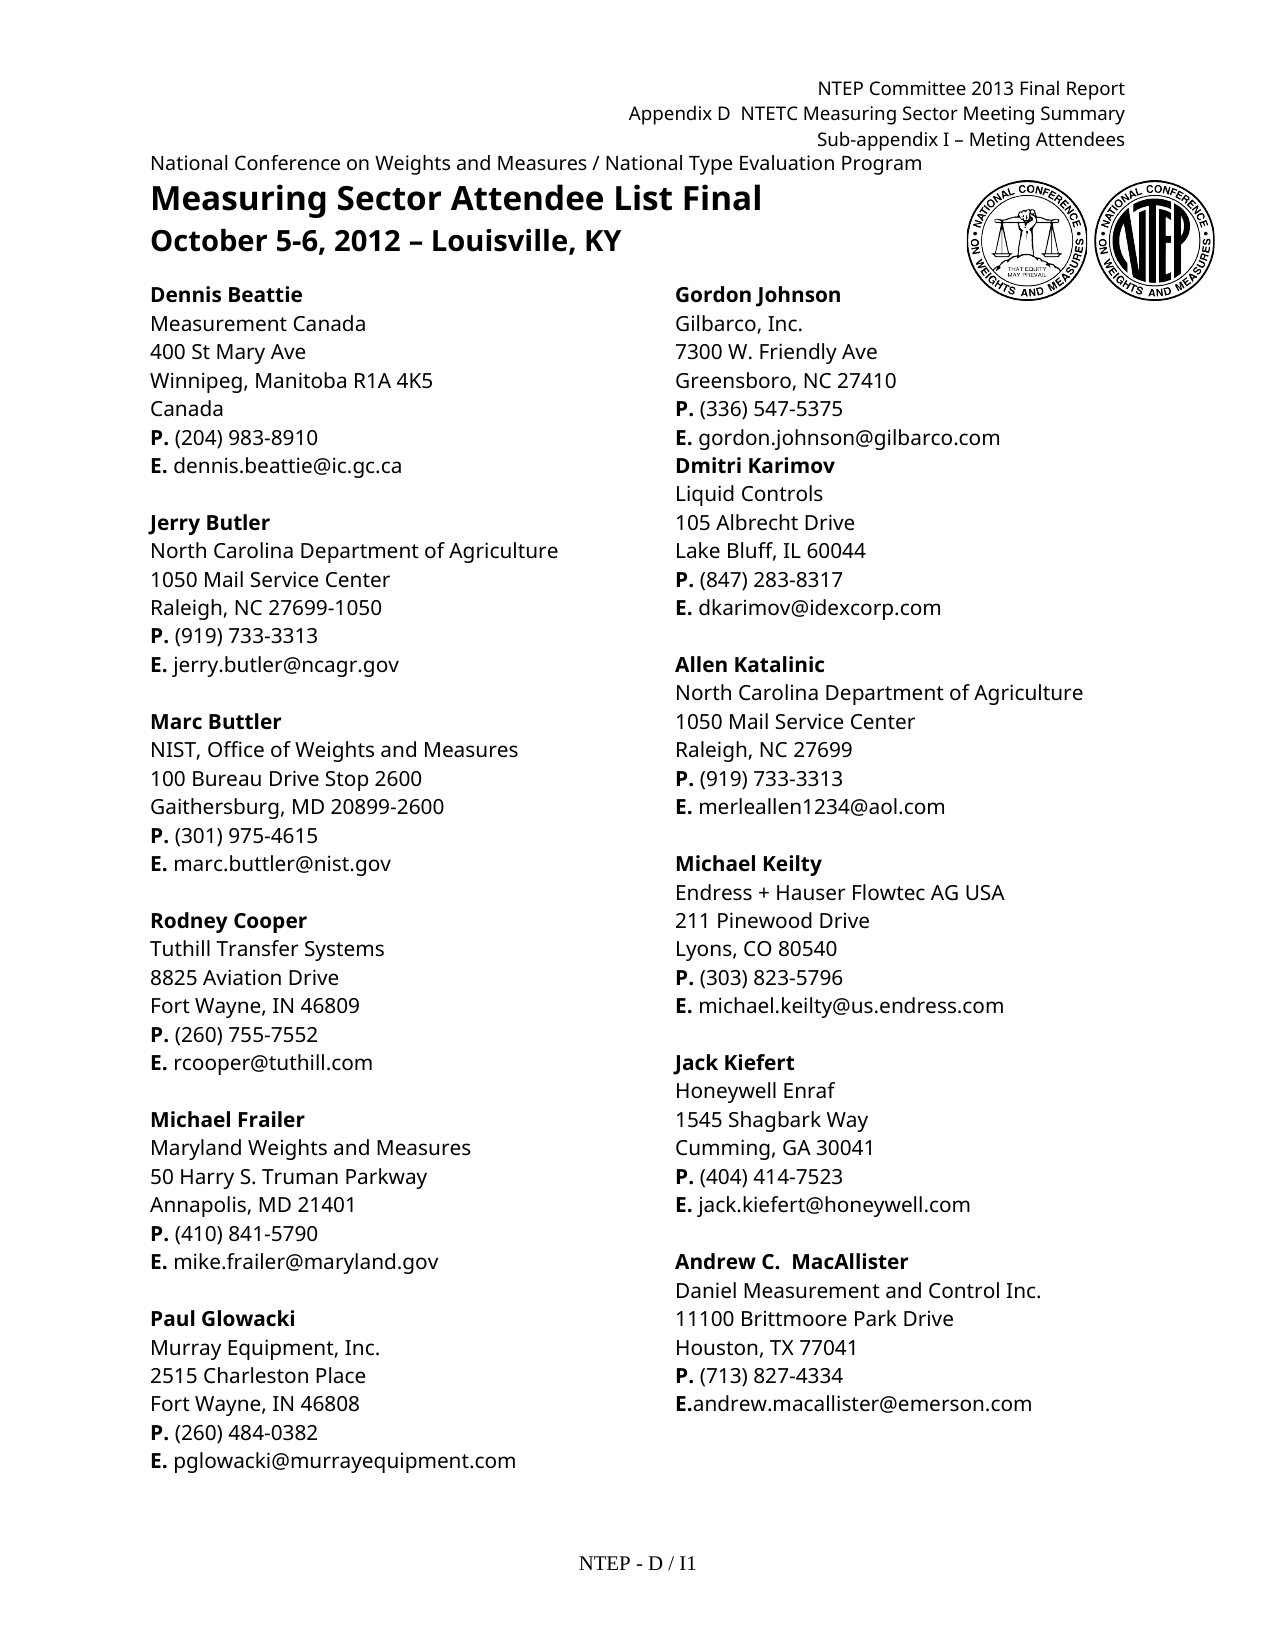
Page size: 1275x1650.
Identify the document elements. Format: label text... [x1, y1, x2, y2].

text Daniel Measurement and Control Inc. [675, 1276, 1125, 1304]
text Endress + Hauser Flowtec AG USA [675, 878, 1125, 906]
text E. gordon.johnson@gilbarco.com [675, 423, 1125, 451]
text Gaithersburg, MD 20899-2600 [150, 792, 600, 821]
text 1050 Mail Service Center [150, 565, 600, 593]
text North Carolina Department of Agriculture [150, 536, 600, 565]
text P. (713) 827-4334 [675, 1361, 1125, 1389]
text 1545 Shagbark Way [675, 1105, 1125, 1133]
text Dennis Beattie [150, 280, 600, 309]
text P. (410) 841-5790 [150, 1219, 600, 1247]
text Canada [150, 394, 600, 423]
text Gordon Johnson [675, 280, 1125, 309]
text 1050 Mail Service Center [675, 707, 1125, 735]
text E. rcooper@tuthill.com [150, 1048, 600, 1077]
text Allen Katalinic [675, 650, 1125, 678]
text E. dennis.beattie@ic.gc.ca [150, 451, 600, 479]
picture [966, 180, 1088, 301]
text P. (336) 547-5375 [675, 394, 1125, 423]
text Fort Wayne, IN 46809 [150, 991, 600, 1020]
text 105 Albrecht Drive [675, 508, 1125, 536]
text 100 Bureau Drive Stop 2600 [150, 764, 600, 792]
text Lake Bluff, IL 60044 [675, 536, 1125, 565]
text 211 Pinewood Drive [675, 906, 1125, 934]
text E. dkarimov@idexcorp.com [675, 593, 1125, 622]
text Winnipeg, Manitoba R1A 4K5 [150, 366, 600, 394]
text Michael Keilty [675, 849, 1125, 878]
text E. marc.buttler@nist.gov [150, 849, 600, 878]
text Tuthill Transfer Systems [150, 934, 600, 963]
text Paul Glowacki [150, 1304, 600, 1333]
text P. (260) 755-7552 [150, 1020, 600, 1048]
text 50 Harry S. Truman Parkway [150, 1162, 600, 1190]
text Jerry Butler [150, 508, 600, 536]
text Measurement Canada [150, 309, 600, 337]
text 2515 Charleston Place [150, 1361, 600, 1389]
text Murray Equipment, Inc. [150, 1333, 600, 1361]
text October 5-6, 2012 – Louisville, KY [150, 220, 966, 259]
text Houston, TX 77041 [675, 1333, 1125, 1361]
text P. (404) 414-7523 [675, 1162, 1125, 1190]
text P. (301) 975-4615 [150, 821, 600, 849]
text Maryland Weights and Measures [150, 1133, 600, 1162]
text E. jerry.butler@ncagr.gov [150, 650, 600, 678]
text E. mike.frailer@maryland.gov [150, 1247, 600, 1276]
text Cumming, GA 30041 [675, 1133, 1125, 1162]
text 400 St Mary Ave [150, 337, 600, 366]
text P. (919) 733-3313 [150, 622, 600, 650]
text Fort Wayne, IN 46808 [150, 1389, 600, 1418]
text P. (303) 823-5796 [675, 963, 1125, 991]
text National Conference on Weights and Measures / National Type Evaluation Program [150, 152, 1125, 174]
text P. (919) 733-3313 [675, 764, 1125, 792]
text E.andrew.macallister@emerson.com [675, 1389, 1125, 1418]
text Michael Frailer [150, 1105, 600, 1133]
text Dmitri Karimov [675, 451, 1125, 479]
picture [1094, 180, 1215, 301]
text Annapolis, MD 21401 [150, 1190, 600, 1219]
text P. (847) 283-8317 [675, 565, 1125, 593]
text P. (260) 484-0382 [150, 1418, 600, 1446]
text E. pglowacki@murrayequipment.com [150, 1446, 600, 1475]
text Lyons, CO 80540 [675, 934, 1125, 963]
text NIST, Office of Weights and Measures [150, 735, 600, 764]
text Honeywell Enraf [675, 1077, 1125, 1105]
text Liquid Controls [675, 479, 1125, 508]
text Marc Buttler [150, 707, 600, 735]
text 7300 W. Friendly Ave [675, 337, 1125, 366]
text E. michael.keilty@us.endress.com [675, 991, 1125, 1020]
text Greensboro, NC 27410 [675, 366, 1125, 394]
text P. (204) 983-8910 [150, 423, 600, 451]
text 11100 Brittmoore Park Drive [675, 1304, 1125, 1333]
text Jack Kiefert [675, 1048, 1125, 1077]
text Andrew C. MacAllister [675, 1247, 1125, 1276]
text 8825 Aviation Drive [150, 963, 600, 991]
text Measuring Sector Attendee List Final [150, 174, 1125, 220]
text Gilbarco, Inc. [675, 309, 1125, 337]
text Rodney Cooper [150, 906, 600, 934]
text E. merleallen1234@aol.com [675, 792, 1125, 821]
text Raleigh, NC 27699 [675, 735, 1125, 764]
text Raleigh, NC 27699-1050 [150, 593, 600, 622]
text E. jack.kiefert@honeywell.com [675, 1190, 1125, 1219]
text North Carolina Department of Agriculture [675, 678, 1125, 707]
